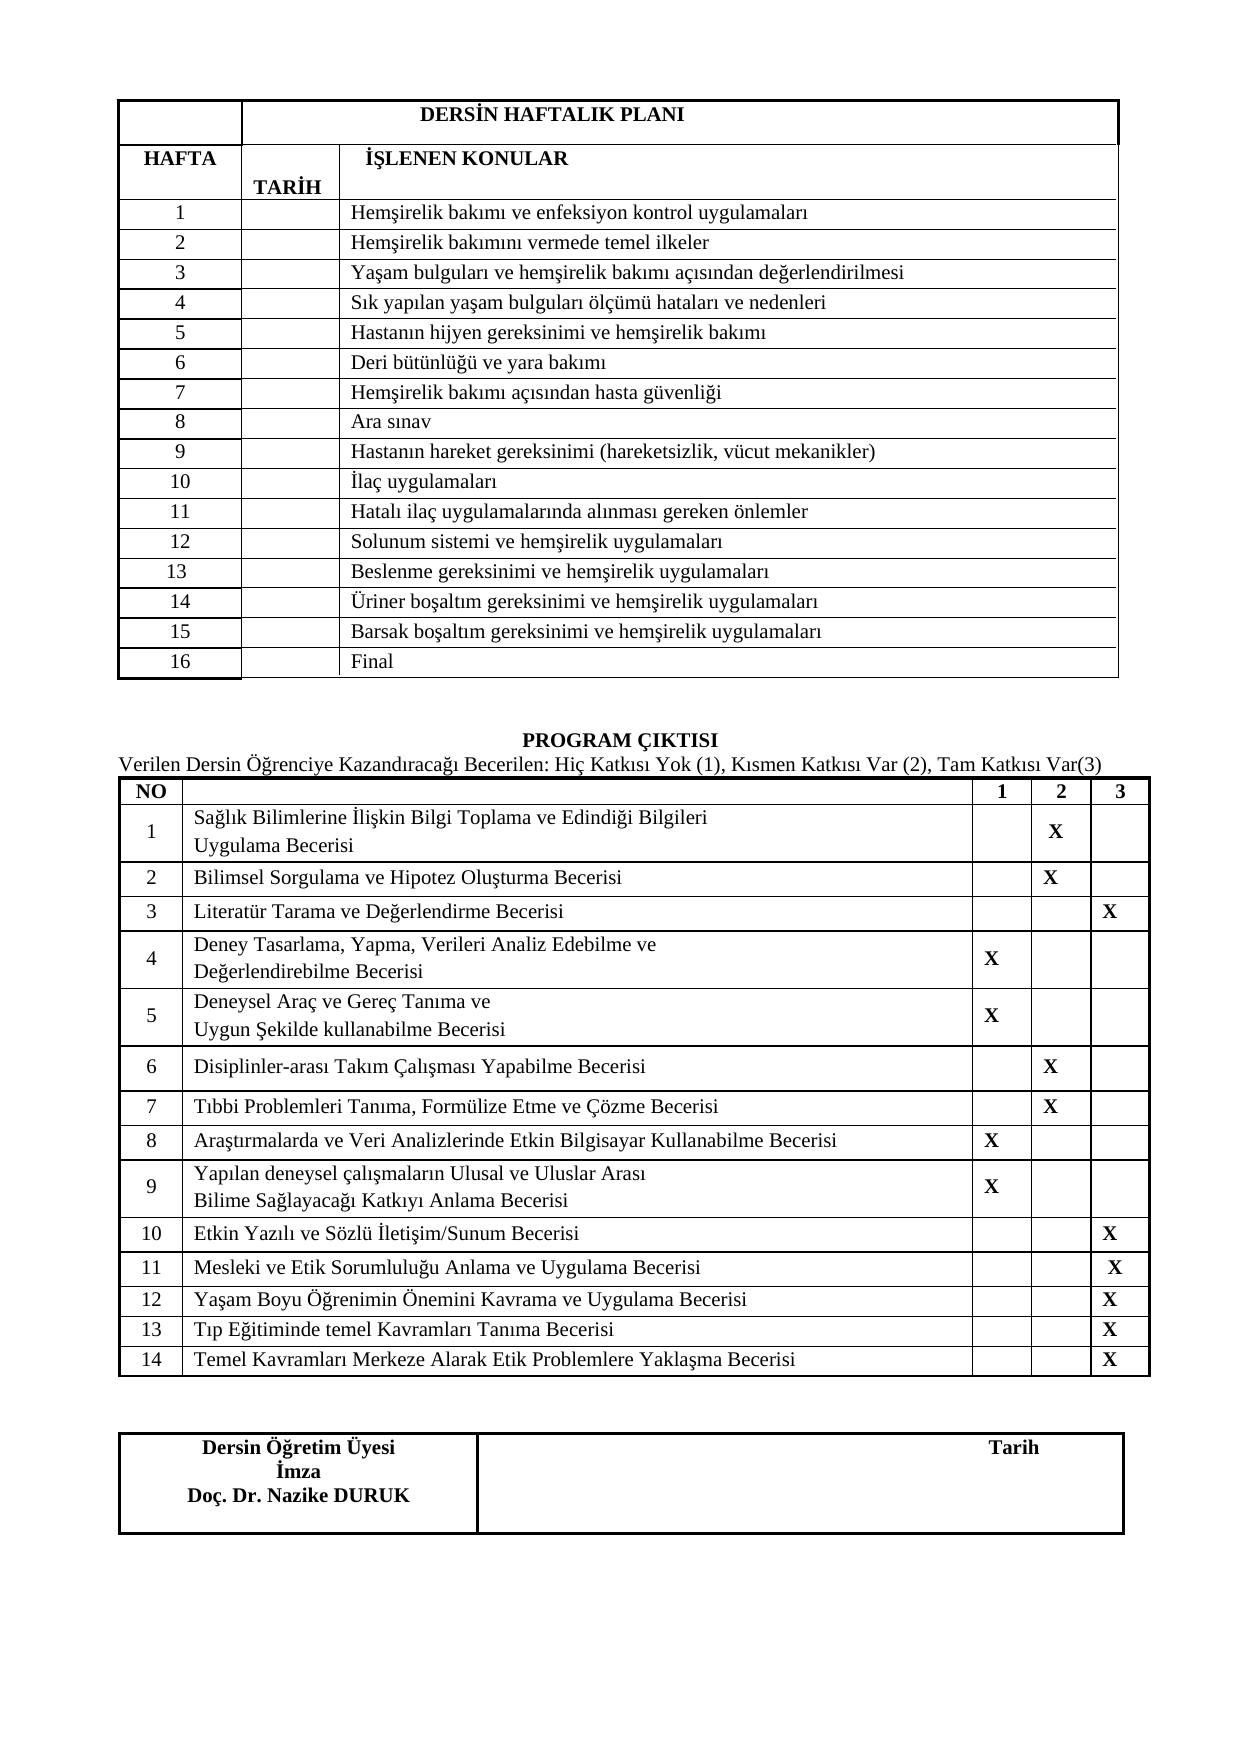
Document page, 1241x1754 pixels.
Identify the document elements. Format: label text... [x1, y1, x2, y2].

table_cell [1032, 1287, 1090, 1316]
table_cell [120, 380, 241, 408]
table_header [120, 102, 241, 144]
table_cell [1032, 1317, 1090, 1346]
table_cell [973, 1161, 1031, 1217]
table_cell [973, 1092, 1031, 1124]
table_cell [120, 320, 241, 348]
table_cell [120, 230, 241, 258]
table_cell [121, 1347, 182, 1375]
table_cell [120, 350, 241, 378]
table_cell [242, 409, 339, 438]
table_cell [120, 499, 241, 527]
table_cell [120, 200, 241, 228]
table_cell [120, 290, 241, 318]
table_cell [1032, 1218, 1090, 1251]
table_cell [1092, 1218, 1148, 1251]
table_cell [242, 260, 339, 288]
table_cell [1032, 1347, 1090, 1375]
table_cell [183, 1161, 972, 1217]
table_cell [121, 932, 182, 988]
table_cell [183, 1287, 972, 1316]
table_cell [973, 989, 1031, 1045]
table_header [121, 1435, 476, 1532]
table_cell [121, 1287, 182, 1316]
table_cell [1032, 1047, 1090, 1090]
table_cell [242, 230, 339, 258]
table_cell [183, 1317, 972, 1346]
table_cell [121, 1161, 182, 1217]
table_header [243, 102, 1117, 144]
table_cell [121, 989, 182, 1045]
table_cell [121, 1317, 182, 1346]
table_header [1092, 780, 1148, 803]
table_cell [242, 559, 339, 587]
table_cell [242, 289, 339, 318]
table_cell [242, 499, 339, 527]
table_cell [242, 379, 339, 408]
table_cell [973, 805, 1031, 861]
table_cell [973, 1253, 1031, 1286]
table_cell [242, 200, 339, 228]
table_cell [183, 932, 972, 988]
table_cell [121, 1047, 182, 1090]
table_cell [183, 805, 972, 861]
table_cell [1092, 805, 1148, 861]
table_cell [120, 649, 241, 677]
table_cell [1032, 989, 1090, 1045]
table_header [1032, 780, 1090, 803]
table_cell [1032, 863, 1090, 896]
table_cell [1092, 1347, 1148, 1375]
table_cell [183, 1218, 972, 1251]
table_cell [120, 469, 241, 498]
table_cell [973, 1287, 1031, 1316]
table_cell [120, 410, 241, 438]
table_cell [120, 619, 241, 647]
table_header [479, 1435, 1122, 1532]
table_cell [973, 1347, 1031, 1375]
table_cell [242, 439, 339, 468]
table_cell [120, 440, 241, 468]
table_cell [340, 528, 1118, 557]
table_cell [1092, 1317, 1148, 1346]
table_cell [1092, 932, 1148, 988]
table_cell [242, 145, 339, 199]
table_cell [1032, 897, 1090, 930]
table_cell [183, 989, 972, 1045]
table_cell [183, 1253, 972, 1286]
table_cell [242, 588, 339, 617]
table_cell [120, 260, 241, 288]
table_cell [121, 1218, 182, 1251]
text PROGRAM ÇIKTISI [118, 728, 1122, 752]
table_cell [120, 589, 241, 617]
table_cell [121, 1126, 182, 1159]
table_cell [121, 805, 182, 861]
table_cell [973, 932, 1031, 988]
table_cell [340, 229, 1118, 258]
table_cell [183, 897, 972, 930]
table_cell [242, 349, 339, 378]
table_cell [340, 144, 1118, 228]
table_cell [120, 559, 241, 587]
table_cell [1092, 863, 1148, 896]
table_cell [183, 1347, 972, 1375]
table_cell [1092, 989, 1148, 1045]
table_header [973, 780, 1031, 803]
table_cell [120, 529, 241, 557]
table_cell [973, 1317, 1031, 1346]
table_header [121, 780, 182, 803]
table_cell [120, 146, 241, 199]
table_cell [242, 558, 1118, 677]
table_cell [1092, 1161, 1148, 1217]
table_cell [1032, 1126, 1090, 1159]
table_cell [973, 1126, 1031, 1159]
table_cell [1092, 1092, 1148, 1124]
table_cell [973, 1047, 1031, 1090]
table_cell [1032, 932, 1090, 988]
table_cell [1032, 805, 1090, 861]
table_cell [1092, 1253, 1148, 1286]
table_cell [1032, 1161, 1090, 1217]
text Verilen Dersin Öğrenciye Kazandıracağı Becerilen: Hiç Katkısı Yok (1), Kısmen Katkısı Var (2), Tam Katkısı Var(3) [118, 752, 1122, 776]
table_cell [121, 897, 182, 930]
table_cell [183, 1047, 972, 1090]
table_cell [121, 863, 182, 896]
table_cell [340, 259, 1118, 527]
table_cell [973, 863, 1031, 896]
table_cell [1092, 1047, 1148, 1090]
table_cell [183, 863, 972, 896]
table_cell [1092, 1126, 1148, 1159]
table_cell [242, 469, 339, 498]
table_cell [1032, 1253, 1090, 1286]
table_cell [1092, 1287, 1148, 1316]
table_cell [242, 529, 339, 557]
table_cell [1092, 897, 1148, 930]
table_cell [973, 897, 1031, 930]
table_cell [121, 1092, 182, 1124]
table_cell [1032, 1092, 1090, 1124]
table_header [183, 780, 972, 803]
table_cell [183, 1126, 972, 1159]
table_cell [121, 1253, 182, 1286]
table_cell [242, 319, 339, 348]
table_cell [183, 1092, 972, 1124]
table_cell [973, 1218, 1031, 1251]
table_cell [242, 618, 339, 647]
